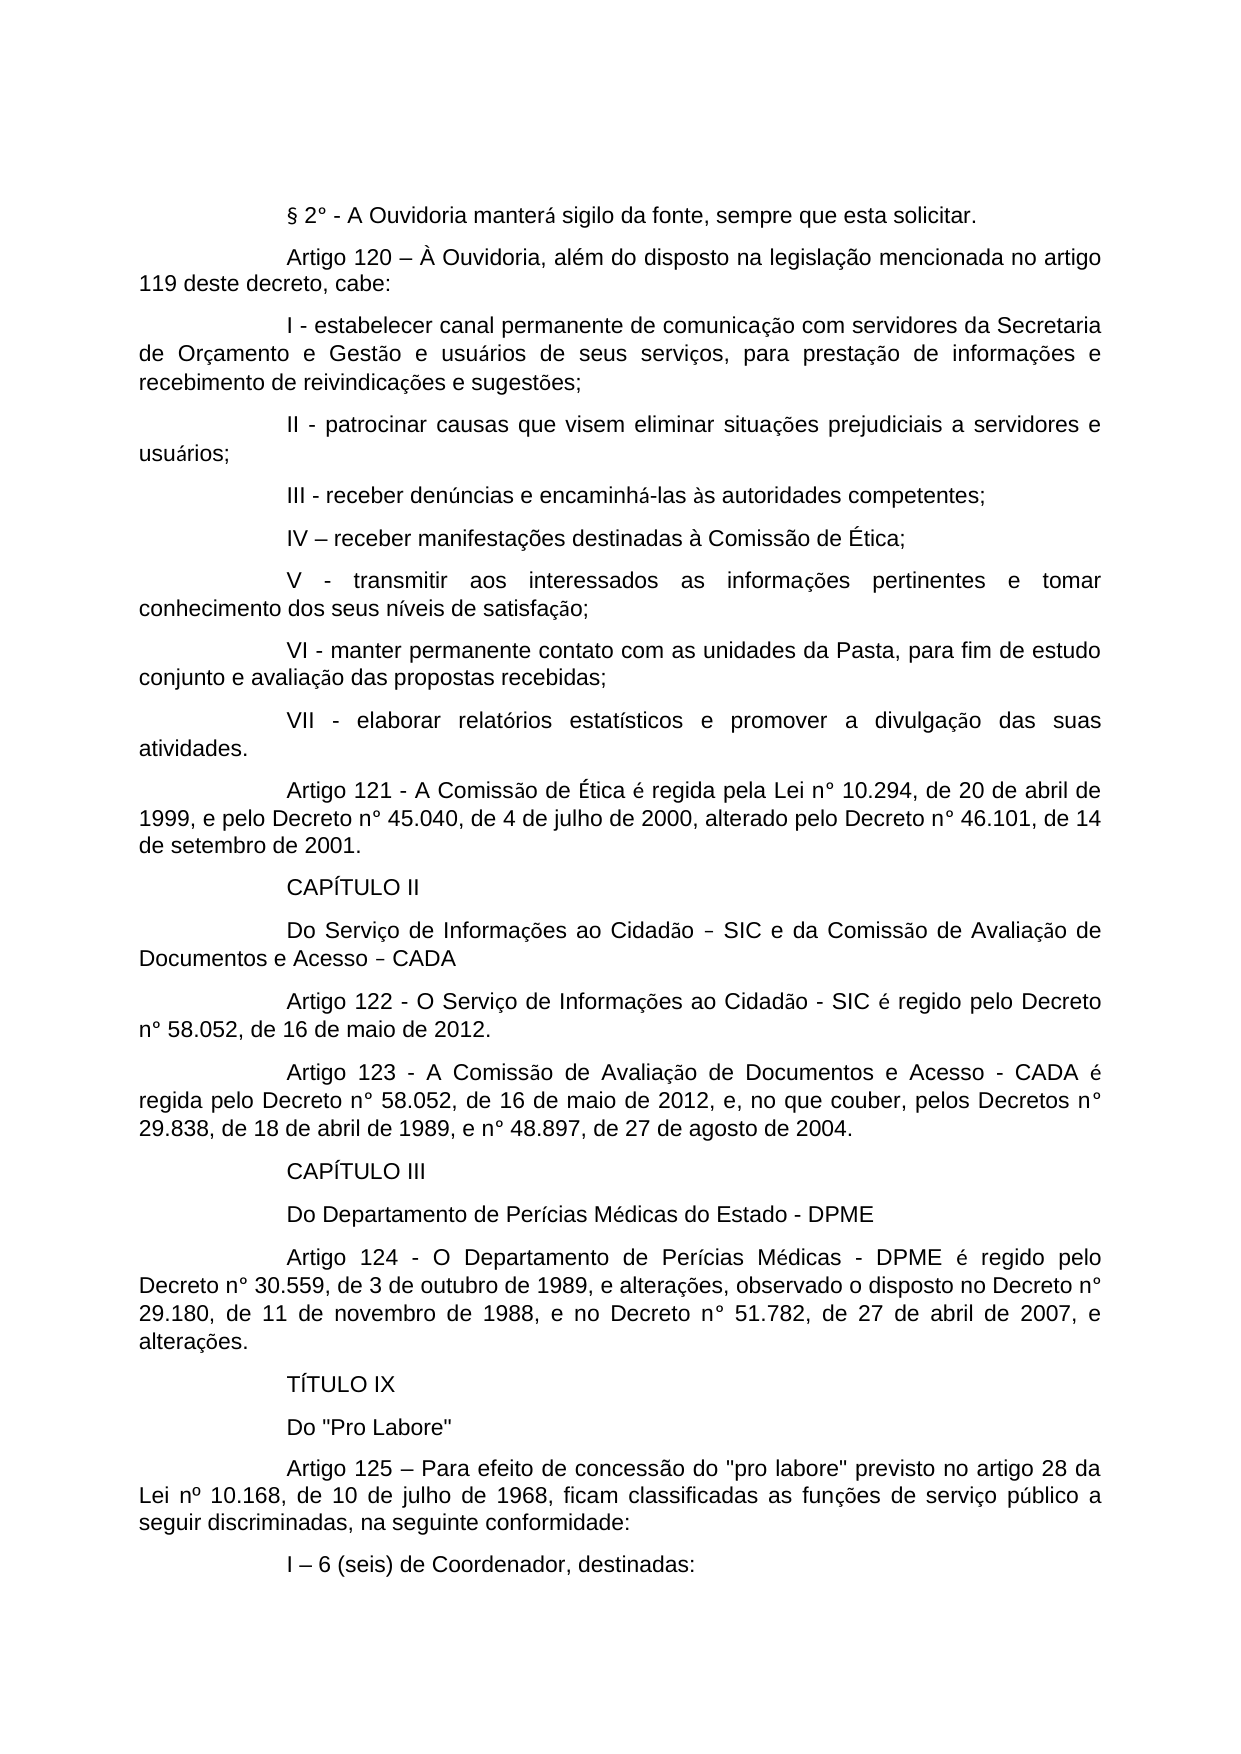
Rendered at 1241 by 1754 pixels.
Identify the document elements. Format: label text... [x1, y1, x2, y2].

text CAPÍTULO III [139, 1157, 1101, 1185]
text III - receber denúncias e encaminhá-las às autoridades competentes; [139, 482, 1101, 510]
text Artigo 123 - A Comissão de Avaliação de Documentos e Acesso - CADA é regida pelo Decreto nº 58.052, de 16 de maio de 2012, e, no que couber, pelos Decretos nº 29.838, de 18 de abril de 1989, e nº 48.897, de 27 de agosto de 2004. [139, 1058, 1101, 1142]
text Artigo 125 – Para efeito de concessão do "pro labore" previsto no artigo 28 da Lei nº 10.168, de 10 de julho de 1968, ficam classificadas as funções de serviço público a seguir discriminadas, na seguinte conformidade: [139, 1455, 1101, 1536]
text II - patrocinar causas que visem eliminar situações prejudiciais a servidores e usuários; [139, 411, 1101, 467]
text VII - elaborar relatórios estatísticos e promover a divulgação das suas atividades. [139, 706, 1101, 761]
text TÍTULO IX [139, 1371, 1101, 1398]
text § 2º - A Ouvidoria manterá sigilo da fonte, sempre que esta solicitar. [139, 201, 1101, 229]
text CAPÍTULO II [139, 873, 1101, 901]
text I - estabelecer canal permanente de comunicação com servidores da Secretaria de Orçamento e Gestão e usuários de seus serviços, para prestação de informações e recebimento de reivindicações e sugestões; [139, 312, 1101, 396]
text Do Serviço de Informações ao Cidadão – SIC e da Comissão de Avaliação de Documentos e Acesso – CADA [139, 916, 1101, 972]
text IV – receber manifestações destinadas à Comissão de Ética; [139, 525, 1101, 551]
text Artigo 124 - O Departamento de Perícias Médicas - DPME é regido pelo Decreto nº 30.559, de 3 de outubro de 1989, e alterações, observado o disposto no Decreto nº 29.180, de 11 de novembro de 1988, e no Decreto nº 51.782, de 27 de abril de 2007, e alterações. [139, 1243, 1101, 1356]
text Artigo 121 - A Comissão de Ética é regida pela Lei nº 10.294, de 20 de abril de 1999, e pelo Decreto nº 45.040, de 4 de julho de 2000, alterado pelo Decreto nº 46.101, de 14 de setembro de 2001. [139, 776, 1101, 858]
text Artigo 122 - O Serviço de Informações ao Cidadão - SIC é regido pelo Decreto nº 58.052, de 16 de maio de 2012. [139, 987, 1101, 1043]
text I – 6 (seis) de Coordenador, destinadas: [139, 1551, 1101, 1577]
text V - transmitir aos interessados as informações pertinentes e tomar conhecimento dos seus níveis de satisfação; [139, 566, 1101, 622]
text Do Departamento de Perícias Médicas do Estado - DPME [139, 1200, 1101, 1228]
text Artigo 120 – À Ouvidoria, além do disposto na legislação mencionada no artigo 119 deste decreto, cabe: [139, 244, 1101, 297]
text Do "Pro Labore" [139, 1413, 1101, 1440]
text VI - manter permanente contato com as unidades da Pasta, para fim de estudo conjunto e avaliação das propostas recebidas; [139, 637, 1101, 691]
